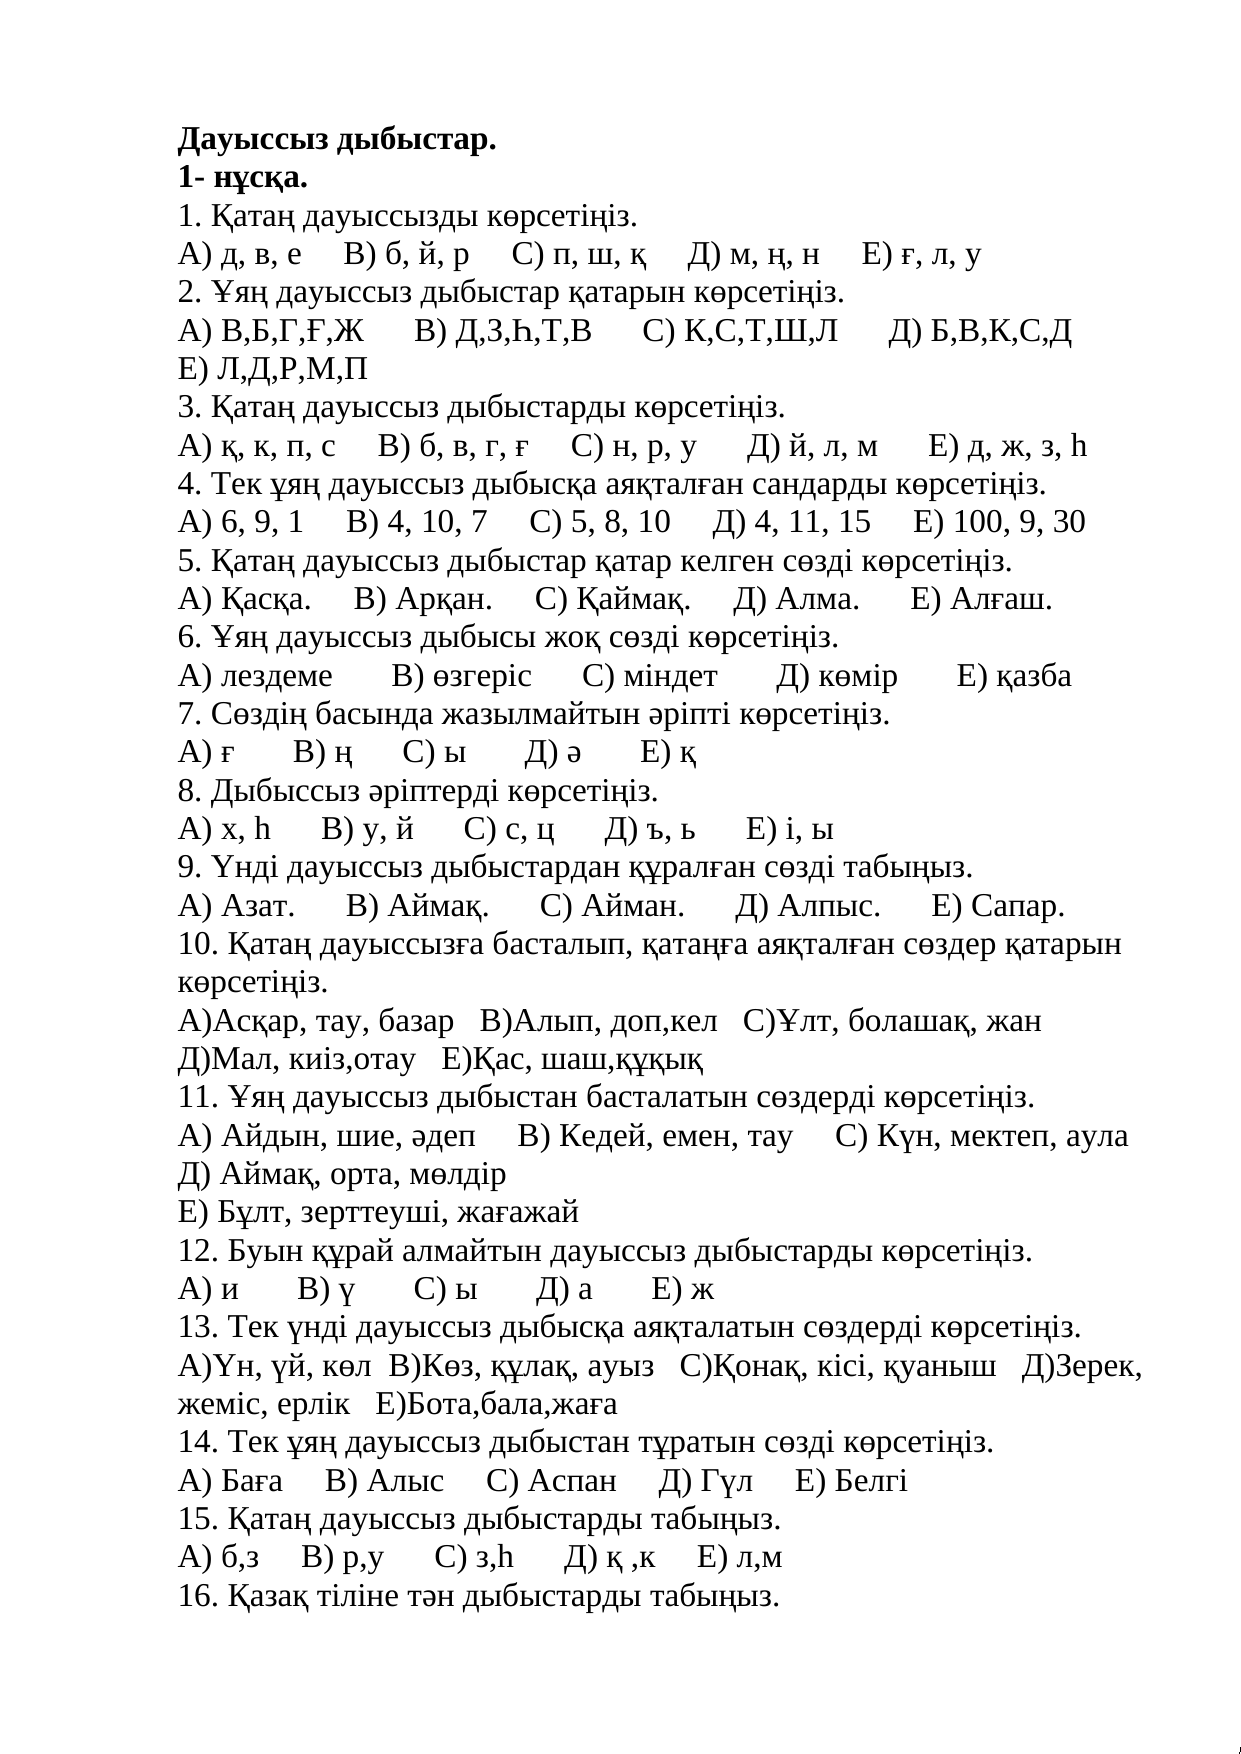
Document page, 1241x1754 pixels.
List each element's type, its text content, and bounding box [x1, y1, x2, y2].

text 10. Қатаң дауыссызға басталып, қатаңға аяқталған сөздер қатарын көрсетіңіз. [177, 923, 1152, 1000]
text А) б,з В) р,у С) з,һ Д) қ ,к Е) л,м [177, 1536, 1152, 1575]
text А) В,Б,Г,Ғ,Ж В) Д,З,Һ,Т,В С) К,С,Т,Ш,Л Д) Б,В,К,С,Д Е) Л,Д,Р,М,П [177, 310, 1152, 386]
text 16. Қазақ тіліне тән дыбыстарды табыңыз. [177, 1575, 1152, 1613]
text 1. Қатаң дауыссызды көрсетіңіз. [177, 195, 1152, 233]
text 6. Ұяң дауыссыз дыбысы жоқ сөзді көрсетіңіз. [177, 616, 1152, 655]
text 5. Қатаң дауыссыз дыбыстар қатар келген сөзді көрсетіңіз. [177, 540, 1152, 578]
text 2. Ұяң дауыссыз дыбыстар қатарын көрсетіңіз. [177, 271, 1152, 310]
text А) Айдын, шие, әдеп В) Кедей, емен, тау С) Күн, мектеп, аула Д) Аймақ, орта, мөлдір [177, 1115, 1152, 1191]
text 3. Қатаң дауыссыз дыбыстарды көрсетіңіз. [177, 386, 1152, 425]
text А) Азат. В) Аймақ. С) Айман. Д) Алпыс. Е) Сапар. [177, 885, 1152, 923]
text 14. Тек ұяң дауыссыз дыбыстан тұратын сөзді көрсетіңіз. [177, 1421, 1152, 1460]
text А) и В) ү С) ы Д) а Е) ж [177, 1268, 1152, 1306]
text А) х, һ В) у, й С) с, ц Д) ъ, ь Е) і, ы [177, 808, 1152, 846]
text Дауыссыз дыбыстар. [177, 118, 1152, 156]
text А)Үн, үй, көл В)Көз, құлақ, ауыз С)Қонақ, кісі, қуаныш Д)Зерек, жеміс, ерлік Е)Бота,бала,жаға [177, 1345, 1152, 1421]
text Е) Бұлт, зерттеуші, жағажай [177, 1191, 1152, 1230]
text А) Қасқа. В) Арқан. С) Қаймақ. Д) Алма. Е) Алғаш. [177, 578, 1152, 616]
text 11. Ұяң дауыссыз дыбыстан басталатын сөздерді көрсетіңіз. [177, 1076, 1152, 1115]
text 8. Дыбыссыз әріптерді көрсетіңіз. [177, 770, 1152, 808]
text А) Баға В) Алыс С) Аспан Д) Гүл Е) Белгі [177, 1460, 1152, 1498]
text А) лездеме В) өзгеріс С) міндет Д) көмір Е) қазба [177, 655, 1152, 693]
text 12. Буын құрай алмайтын дауыссыз дыбыстарды көрсетіңіз. [177, 1230, 1152, 1268]
text 4. Тек ұяң дауыссыз дыбысқа аяқталған сандарды көрсетіңіз. [177, 463, 1152, 501]
text 7. Сөздің басында жазылмайтын әріпті көрсетіңіз. [177, 693, 1152, 731]
text 13. Тек үнді дауыссыз дыбысқа аяқталатын сөздерді көрсетіңіз. [177, 1306, 1152, 1345]
text 9. Үнді дауыссыз дыбыстардан құралған сөзді табыңыз. [177, 846, 1152, 885]
text 1- нұсқа. [177, 156, 1152, 195]
text 15. Қатаң дауыссыз дыбыстарды табыңыз. [177, 1498, 1152, 1536]
text А) 6, 9, 1 В) 4, 10, 7 С) 5, 8, 10 Д) 4, 11, 15 Е) 100, 9, 30 [177, 501, 1152, 540]
text А) ғ В) ң С) ы Д) ә Е) қ [177, 731, 1152, 770]
text А)Асқар, тау, базар В)Алып, доп,кел С)Ұлт, болашақ, жан Д)Мал, киіз,отау Е)Қас, шаш,құқық [177, 1000, 1152, 1076]
text А) қ, к, п, с В) б, в, г, ғ С) н, р, у Д) й, л, м Е) д, ж, з, һ [177, 425, 1152, 463]
text А) д, в, е В) б, й, р С) п, ш, қ Д) м, ң, н Е) ғ, л, у [177, 233, 1152, 271]
